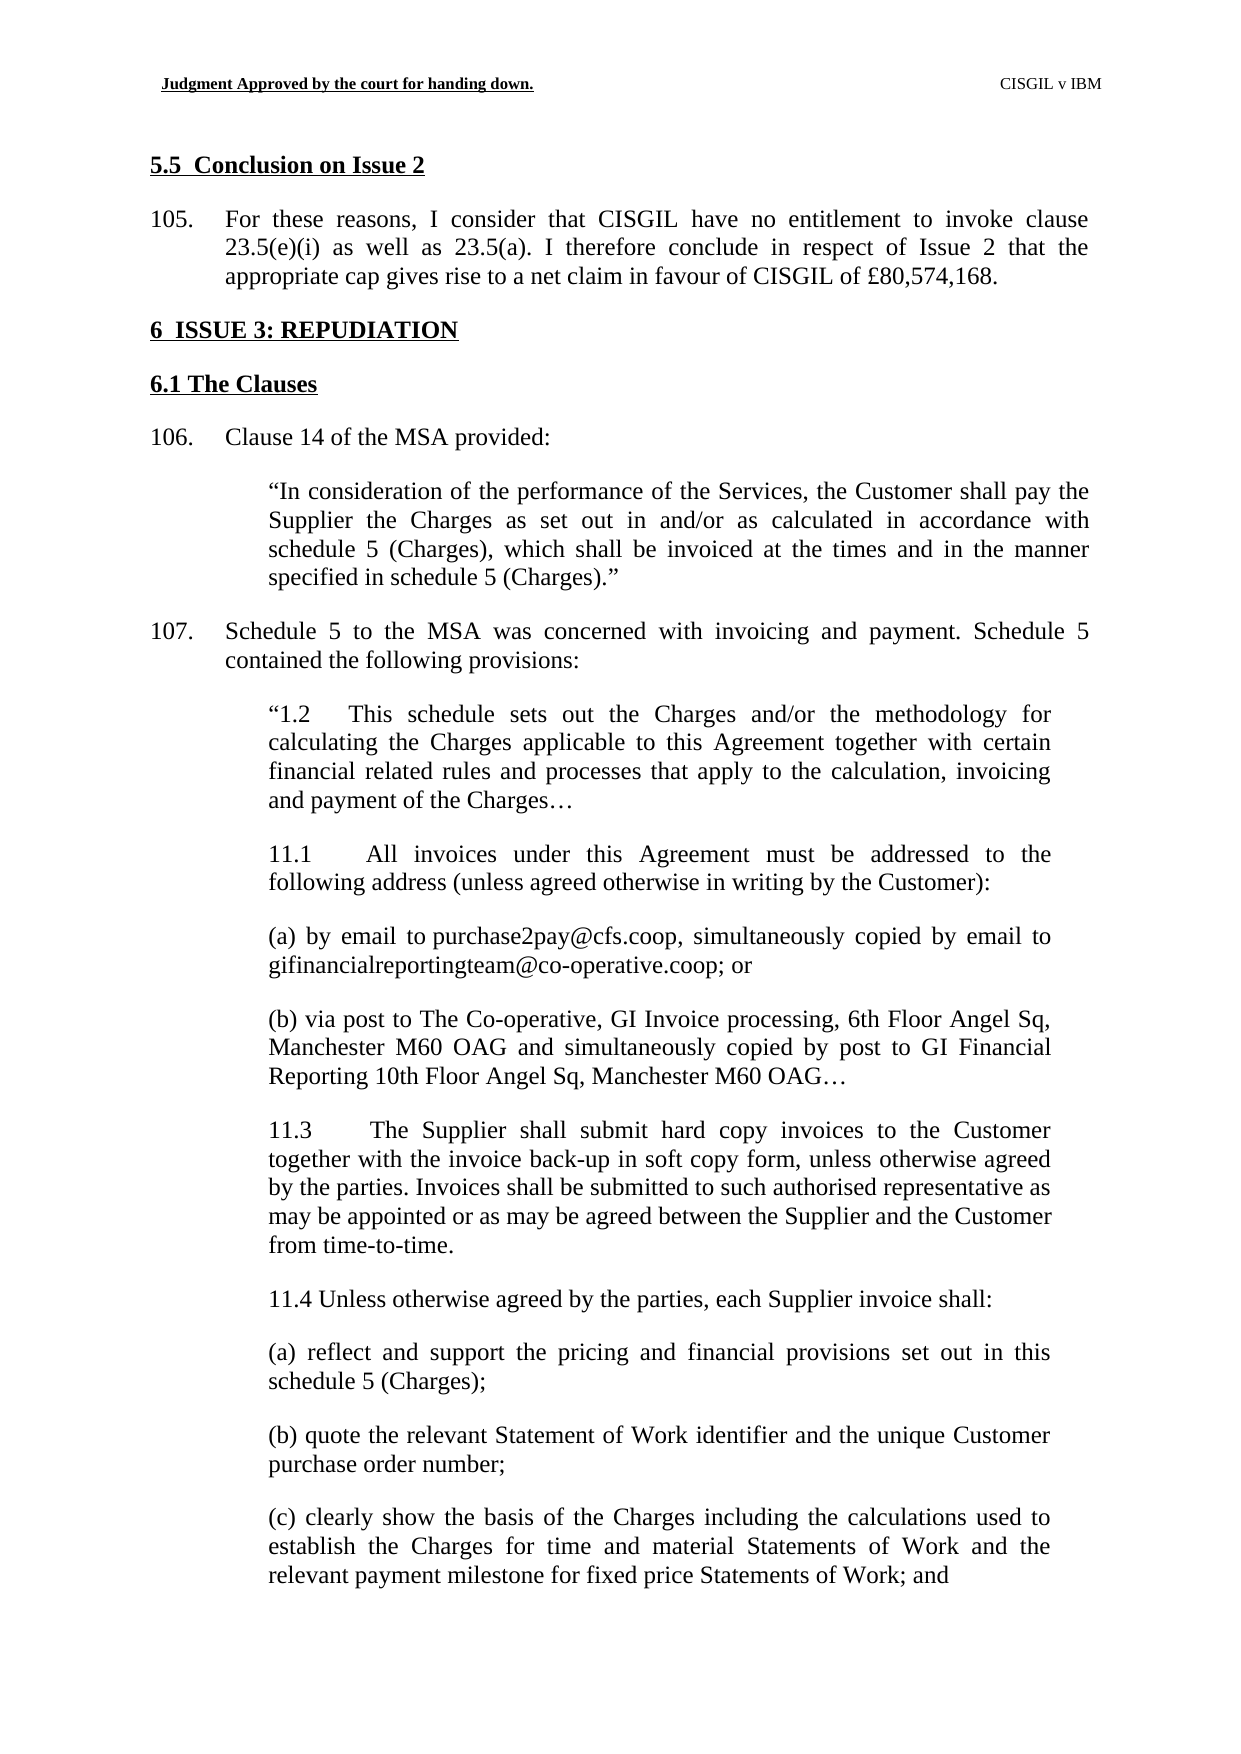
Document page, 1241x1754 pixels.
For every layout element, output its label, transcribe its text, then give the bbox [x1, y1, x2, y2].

text (b) via post to The Co-operative, GI Invoice processing, 6th Floor Angel Sq, Manchester M60 OAG and simultaneously copied by post to GI Financial Reporting 10th Floor Angel Sq, Manchester M60 OAG… [268, 1004, 1052, 1090]
text 11.1 All invoices under this Agreement must be addressed to the following address (unless agreed otherwise in writing by the Customer): [268, 839, 1052, 896]
text (a) reflect and support the pricing and financial provisions set out in this schedule 5 (Charges); [268, 1337, 1052, 1395]
list 6.1 The Clauses [150, 369, 1090, 397]
text (a) by email to purchase2pay@cfs.coop, simultaneously copied by email to gifinancialreportingteam@co-operative.coop; or [268, 921, 1052, 979]
text (b) quote the relevant Statement of Work identifier and the unique Customer purchase order number; [268, 1420, 1052, 1477]
text (c) clearly show the basis of the Charges including the calculations used to establish the Charges for time and material Statements of Work and the relevant payment milestone for fixed price Statements of Work; and [268, 1502, 1052, 1589]
text 11.3 The Supplier shall submit hard copy invoices to the Customer together with the invoice back-up in soft copy form, unless otherwise agreed by the parties. Invoices shall be submitted to such authorised representative as may be appointed or as may be agreed between the Supplier and the Customer from time-to-time. [268, 1115, 1052, 1259]
text Clause 14 of the MSA provided: [150, 422, 1090, 451]
text 11.4 Unless otherwise agreed by the parties, each Supplier invoice shall: [268, 1284, 1052, 1312]
text For these reasons, I consider that CISGIL have no entitlement to invoke clause 23.5(e)(i) as well as 23.5(a). I therefore conclude in respect of Issue 2 that the appropriate cap gives rise to a net claim in favour of CISGIL of £80,574,168. [150, 204, 1090, 290]
text “1.2 This schedule sets out the Charges and/or the methodology for calculating the Charges applicable to this Agreement together with certain financial related rules and processes that apply to the calculation, invoicing and payment of the Charges… [268, 699, 1052, 814]
text “In consideration of the performance of the Services, the Customer shall pay the Supplier the Charges as set out in and/or as calculated in accordance with schedule 5 (Charges), which shall be invoiced at the times and in the manner specified in schedule 5 (Charges).” [268, 476, 1090, 591]
list 5.5 Conclusion on Issue 2 [150, 150, 1090, 179]
text Schedule 5 to the MSA was concerned with invoicing and payment. Schedule 5 contained the following provisions: [150, 616, 1090, 674]
list 6 ISSUE 3: REPUDIATION [150, 315, 1090, 344]
